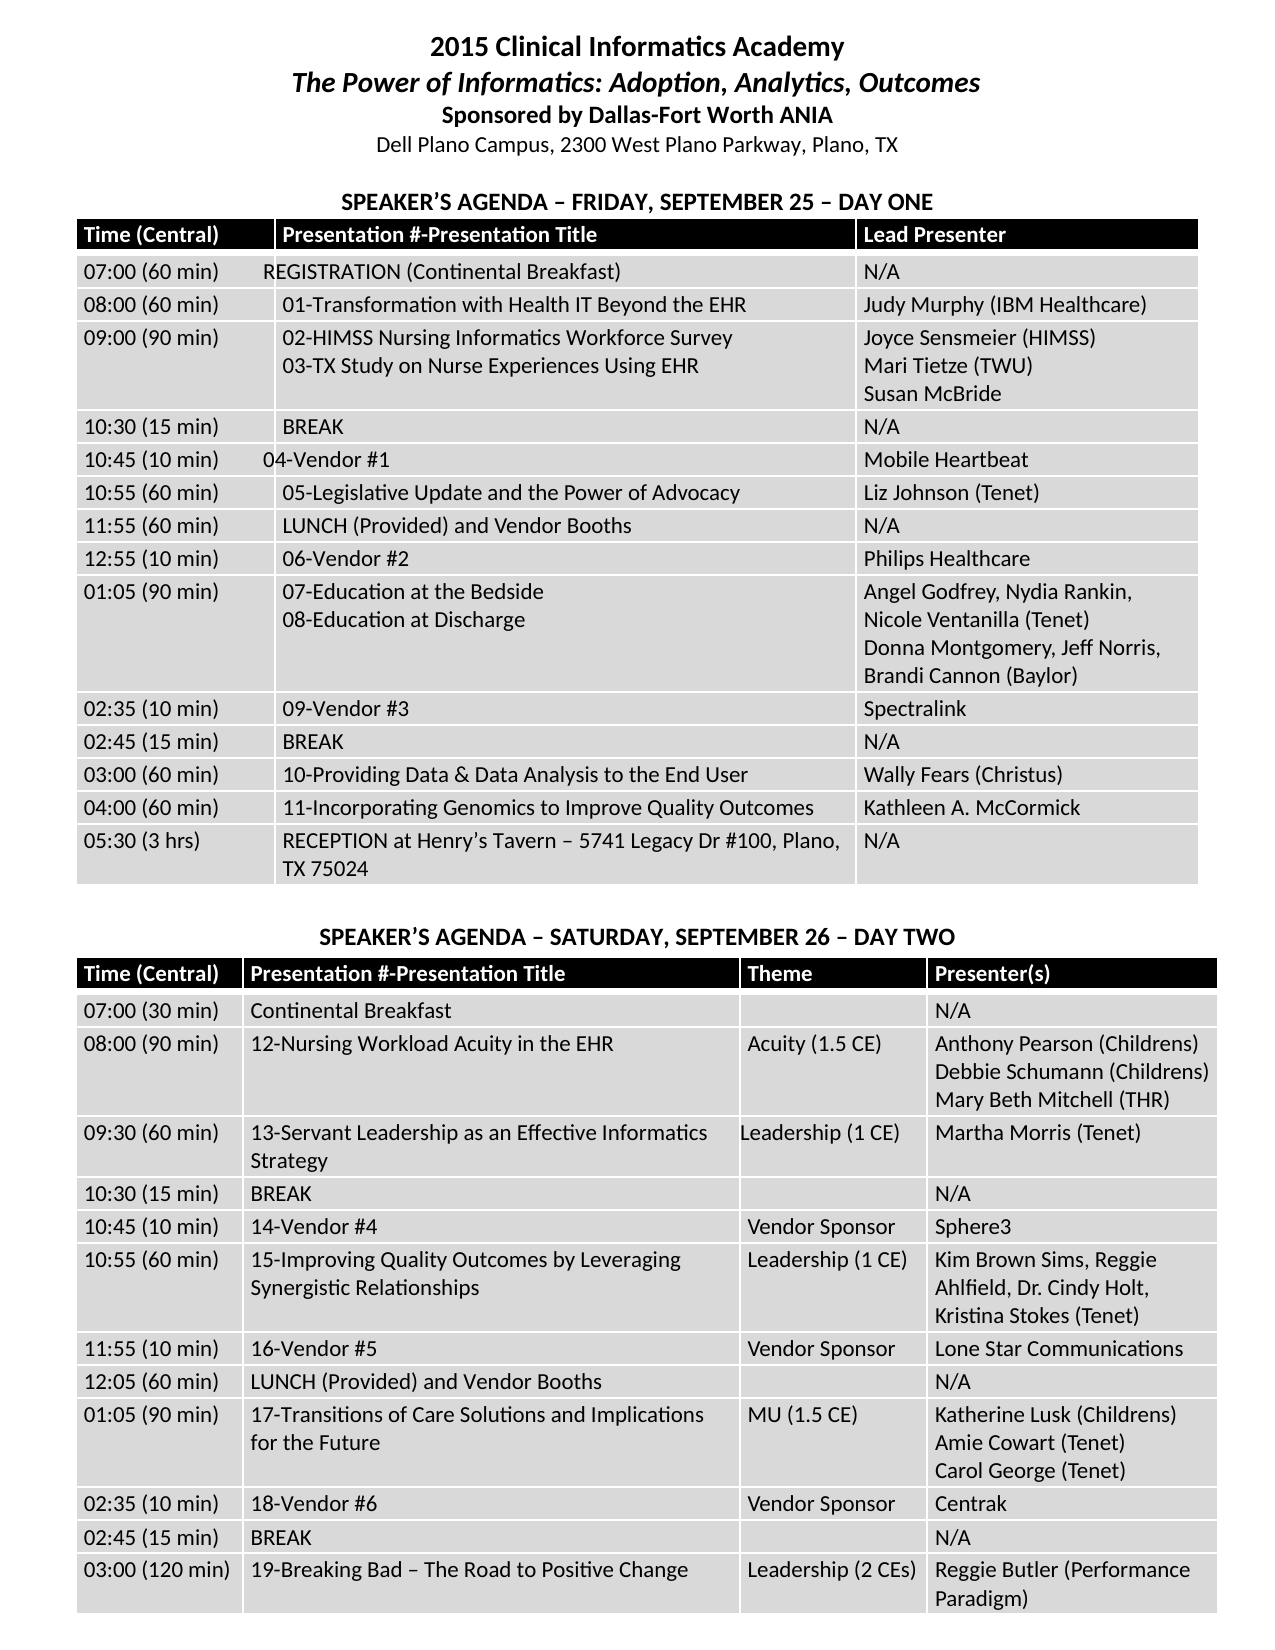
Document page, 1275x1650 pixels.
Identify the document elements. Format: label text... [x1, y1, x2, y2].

table_cell Leadership (1 CE) [741, 1244, 926, 1331]
table_cell LUNCH (Provided) and Vendor Booths [244, 1366, 739, 1397]
table_cell 10:30 (15 min) [77, 411, 274, 442]
table_cell Leadership (2 CEs) [741, 1554, 926, 1613]
table_cell 02-HIMSS Nursing Informatics Workforce Survey 03-TX Study on Nurse Experiences Using EHR [276, 322, 855, 409]
table_cell 17-Transitions of Care Solutions and Implications for the Future [244, 1399, 739, 1486]
table_cell N/A [857, 411, 1198, 442]
table_cell Sphere3 [928, 1211, 1217, 1242]
table_cell Lone Star Communications [928, 1333, 1217, 1364]
table_cell N/A [928, 1366, 1217, 1397]
table_cell 15-Improving Quality Outcomes by Leveraging Synergistic Relationships [244, 1244, 739, 1331]
table_cell 02:35 (10 min) [77, 693, 274, 724]
table_cell 10:55 (60 min) [77, 1244, 242, 1331]
table_cell 11-Incorporating Genomics to Improve Quality Outcomes [276, 792, 855, 823]
table_cell 08:00 (90 min) [77, 1028, 242, 1115]
table_cell 04:00 (60 min) [77, 792, 274, 823]
table_cell Wally Fears (Christus) [857, 759, 1198, 790]
table_cell 08:00 (60 min) [77, 289, 274, 320]
table_cell Judy Murphy (IBM Healthcare) [857, 289, 1198, 320]
table_cell 10:45 (10 min) [77, 1211, 242, 1242]
table_cell 09-Vendor #3 [276, 693, 855, 724]
table_cell Liz Johnson (Tenet) [857, 477, 1198, 508]
table_cell Martha Morris (Tenet) [928, 1117, 1217, 1176]
table_cell N/A [928, 1521, 1217, 1552]
table_cell 12:05 (60 min) [77, 1366, 242, 1397]
table_cell 10:55 (60 min) [77, 477, 274, 508]
table_cell RECEPTION at Henry’s Tavern – 5741 Legacy Dr #100, Plano, TX 75024 [276, 825, 855, 884]
table_header Presentation #-Presentation Title [276, 219, 855, 249]
table_cell BREAK [244, 1521, 739, 1552]
table_cell 10:45 (10 min) [77, 444, 274, 475]
table_cell Spectralink [857, 693, 1198, 724]
table_cell Vendor Sponsor [741, 1333, 926, 1364]
table_cell Reggie Butler (Performance Paradigm) [928, 1554, 1217, 1613]
table_cell 06-Vendor #2 [276, 543, 855, 574]
table_cell N/A [857, 256, 1198, 287]
table_header Lead Presenter [857, 219, 1198, 249]
table_cell 02:45 (15 min) [77, 1521, 242, 1552]
table_cell Leadership (1 CE) [741, 1117, 926, 1176]
table_cell Continental Breakfast [244, 995, 739, 1026]
table_cell N/A [928, 995, 1217, 1026]
table_cell Anthony Pearson (Childrens) Debbie Schumann (Childrens) Mary Beth Mitchell (THR) [928, 1028, 1217, 1115]
table_cell Vendor Sponsor [741, 1488, 926, 1519]
table_cell [741, 995, 926, 1026]
table_cell 04-Vendor #1 [276, 444, 855, 475]
table_cell MU (1.5 CE) [741, 1399, 926, 1486]
table_cell 12:55 (10 min) [77, 543, 274, 574]
table_cell 10-Providing Data & Data Analysis to the End User [276, 759, 855, 790]
table_cell [741, 1366, 926, 1397]
text SPEAKER’S AGENDA – SATURDAY, SEPTEMBER 26 – DAY TWO [75, 921, 1200, 951]
table_cell Angel Godfrey, Nydia Rankin, Nicole Ventanilla (Tenet) Donna Montgomery, Jeff Norris, Brandi Cannon (Baylor) [857, 576, 1198, 691]
table_cell 05:30 (3 hrs) [77, 825, 274, 884]
table_header Theme [741, 958, 926, 988]
text 2015 Clinical Informatics Academy [75, 28, 1200, 64]
table_cell [741, 1521, 926, 1552]
table_header Presenter(s) [928, 958, 1217, 988]
table_cell 02:35 (10 min) [77, 1488, 242, 1519]
table_cell 09:30 (60 min) [77, 1117, 242, 1176]
table_cell 05-Legislative Update and the Power of Advocacy [276, 477, 855, 508]
table_cell 07-Education at the Bedside 08-Education at Discharge [276, 576, 855, 691]
table_cell 07:00 (30 min) [77, 995, 242, 1026]
table_cell Joyce Sensmeier (HIMSS) Mari Tietze (TWU) Susan McBride [857, 322, 1198, 409]
table_cell 07:00 (60 min) [77, 256, 274, 287]
table_header Time (Central) [77, 958, 242, 988]
table_cell 14-Vendor #4 [244, 1211, 739, 1242]
table_header Time (Central) [77, 219, 274, 249]
table_cell BREAK [244, 1178, 739, 1209]
table_cell Kim Brown Sims, Reggie Ahlfield, Dr. Cindy Holt, Kristina Stokes (Tenet) [928, 1244, 1217, 1331]
text Sponsored by Dallas-Fort Worth ANIA [75, 99, 1200, 130]
table_cell N/A [928, 1178, 1217, 1209]
table_cell Mobile Heartbeat [857, 444, 1198, 475]
table_cell N/A [857, 726, 1198, 757]
table_cell 03:00 (120 min) [77, 1554, 242, 1613]
table_cell Philips Healthcare [857, 543, 1198, 574]
text Dell Plano Campus, 2300 West Plano Parkway, Plano, TX [75, 130, 1200, 158]
table_cell N/A [857, 510, 1198, 541]
table_cell Acuity (1.5 CE) [741, 1028, 926, 1115]
table_cell N/A [857, 825, 1198, 884]
table_cell REGISTRATION (Continental Breakfast) [276, 256, 855, 287]
table_cell Kathleen A. McCormick [857, 792, 1198, 823]
table_cell Centrak [928, 1488, 1217, 1519]
table_cell 01:05 (90 min) [77, 576, 274, 691]
text SPEAKER’S AGENDA – FRIDAY, SEPTEMBER 25 – DAY ONE [75, 186, 1200, 216]
table_cell Vendor Sponsor [741, 1211, 926, 1242]
table_cell 11:55 (10 min) [77, 1333, 242, 1364]
table_cell 10:30 (15 min) [77, 1178, 242, 1209]
text The Power of Informatics: Adoption, Analytics, Outcomes [75, 64, 1200, 99]
table_cell 18-Vendor #6 [244, 1488, 739, 1519]
table_cell 02:45 (15 min) [77, 726, 274, 757]
table_header Presentation #-Presentation Title [244, 958, 739, 988]
table_cell 12-Nursing Workload Acuity in the EHR [244, 1028, 739, 1115]
table_cell BREAK [276, 411, 855, 442]
table_cell 01-Transformation with Health IT Beyond the EHR [276, 289, 855, 320]
table_cell 03:00 (60 min) [77, 759, 274, 790]
table_cell BREAK [276, 726, 855, 757]
table_cell 09:00 (90 min) [77, 322, 274, 409]
table_cell Katherine Lusk (Childrens) Amie Cowart (Tenet) Carol George (Tenet) [928, 1399, 1217, 1486]
table_cell [741, 1178, 926, 1209]
table_cell 11:55 (60 min) [77, 510, 274, 541]
table_cell LUNCH (Provided) and Vendor Booths [276, 510, 855, 541]
table_cell 19-Breaking Bad – The Road to Positive Change [244, 1554, 739, 1613]
table_cell 13-Servant Leadership as an Effective Informatics Strategy [244, 1117, 739, 1176]
table_cell 16-Vendor #5 [244, 1333, 739, 1364]
table_cell 01:05 (90 min) [77, 1399, 242, 1486]
